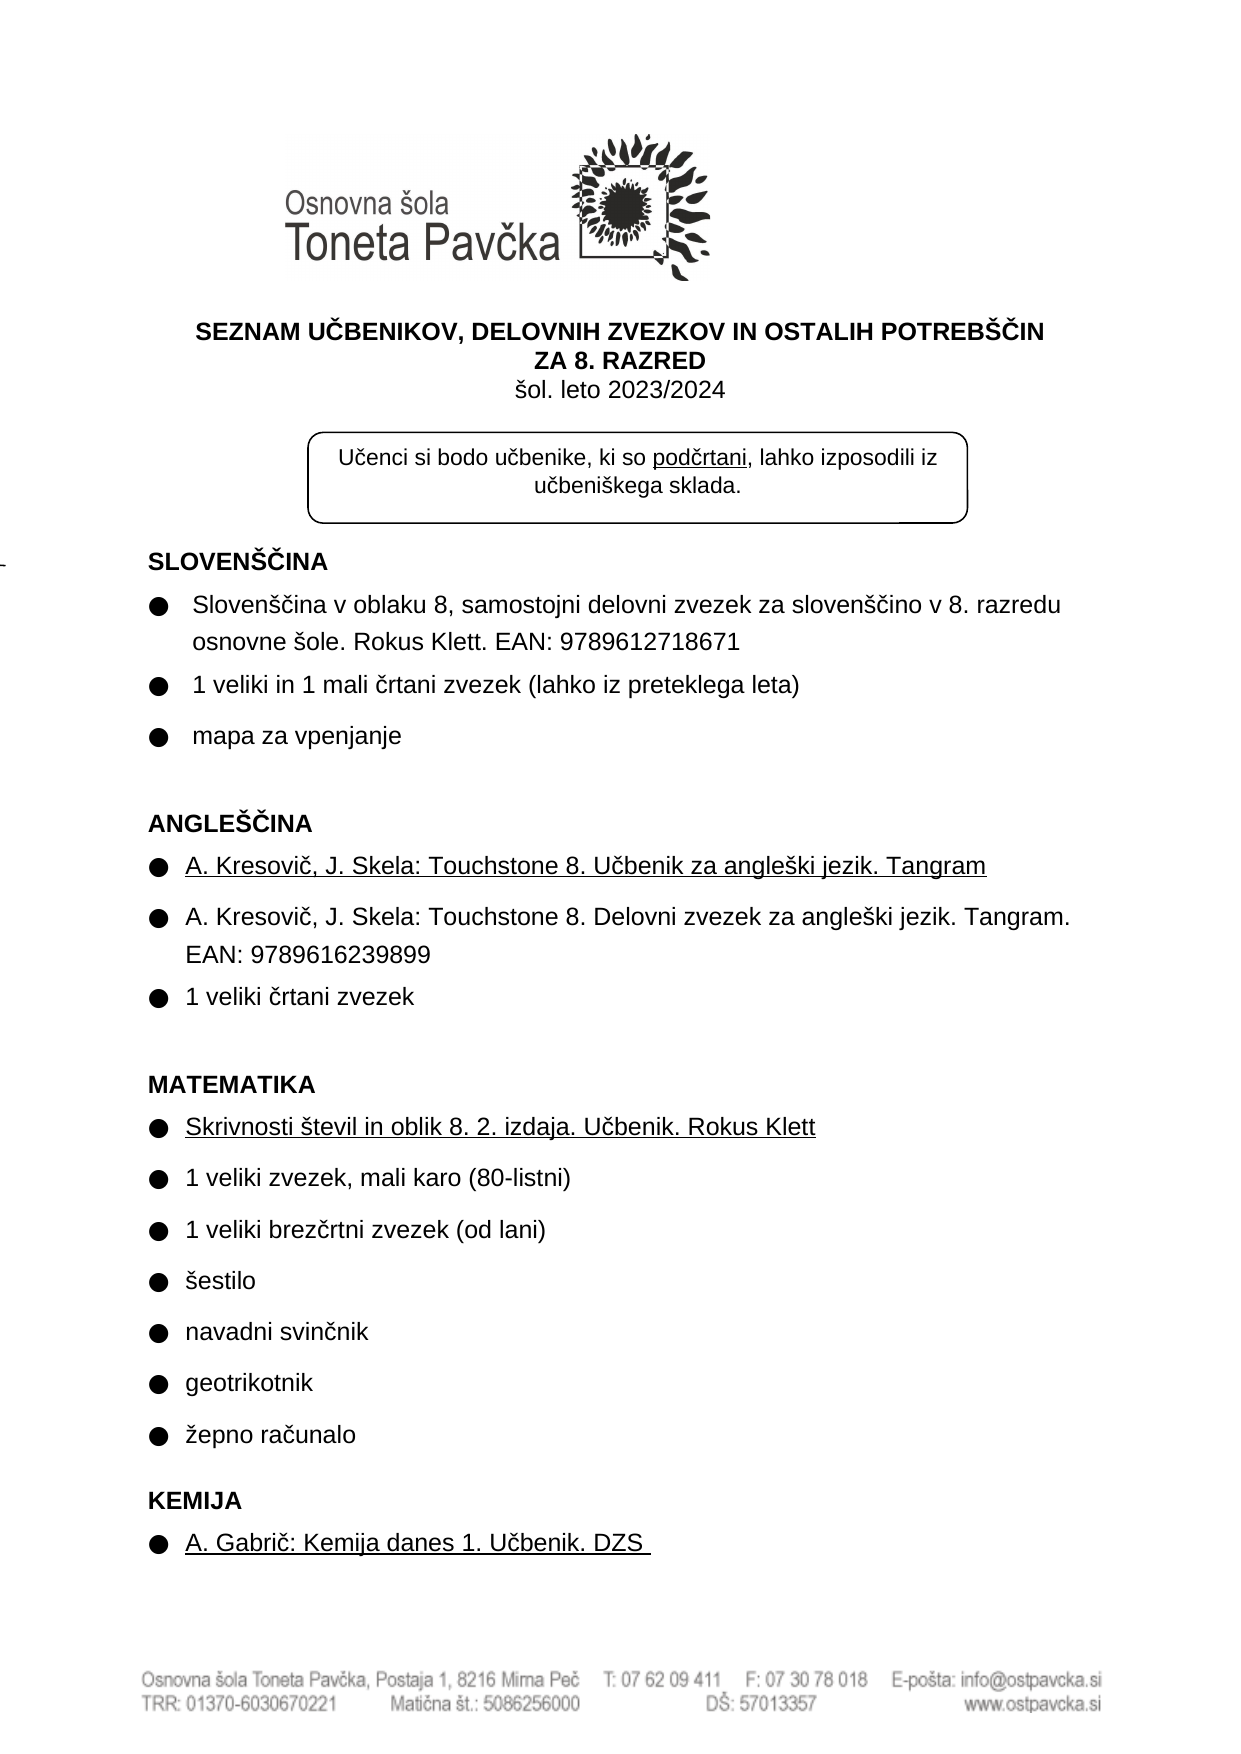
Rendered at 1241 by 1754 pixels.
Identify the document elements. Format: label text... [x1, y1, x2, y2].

list žepno računalo [148, 1406, 1093, 1457]
list geotrikotnik [148, 1355, 1093, 1406]
text SEZNAM UČBENIKOV, DELOVNIH ZVEZKOV IN OSTALIH POTREBŠČIN [148, 317, 1093, 346]
text SLOVENŠČINA [148, 547, 1093, 576]
picture [284, 134, 711, 281]
list A. Kresovič, J. Skela: Touchstone 8. Učbenik za angleški jezik. Tangram [148, 837, 1093, 889]
list A. Gabrič: Kemija danes 1. Učbenik. DZS [148, 1515, 1093, 1566]
list šestilo [148, 1252, 1093, 1304]
text ZA 8. RAZRED [148, 346, 1093, 375]
list Slovenščina v oblaku 8, samostojni delovni zvezek za slovenščino v 8. razredu osnovne šole. Rokus Klett. EAN: 9789612718671 [148, 576, 1093, 656]
list 1 veliki zvezek, mali karo (80-listni) [148, 1150, 1093, 1201]
text KEMIJA [148, 1486, 1093, 1515]
list 1 veliki črtani zvezek [148, 969, 1093, 1020]
text MATEMATIKA [148, 1070, 1093, 1099]
list Skrivnosti števil in oblik 8. 2. izdaja. Učbenik. Rokus Klett [148, 1099, 1093, 1150]
text šol. leto 2023/2024 [148, 375, 1093, 404]
list mapa za vpenjanje [148, 707, 1093, 759]
list A. Kresovič, J. Skela: Touchstone 8. Delovni zvezek za angleški jezik. Tangram. [148, 889, 1093, 940]
text EAN: 9789616239899 [185, 940, 1093, 969]
text ANGLEŠČINA [148, 809, 1093, 837]
list 1 veliki in 1 mali črtani zvezek (lahko iz preteklega leta) [148, 656, 1093, 707]
list 1 veliki brezčrtni zvezek (od lani) [148, 1201, 1093, 1252]
list navadni svinčnik [148, 1304, 1093, 1355]
